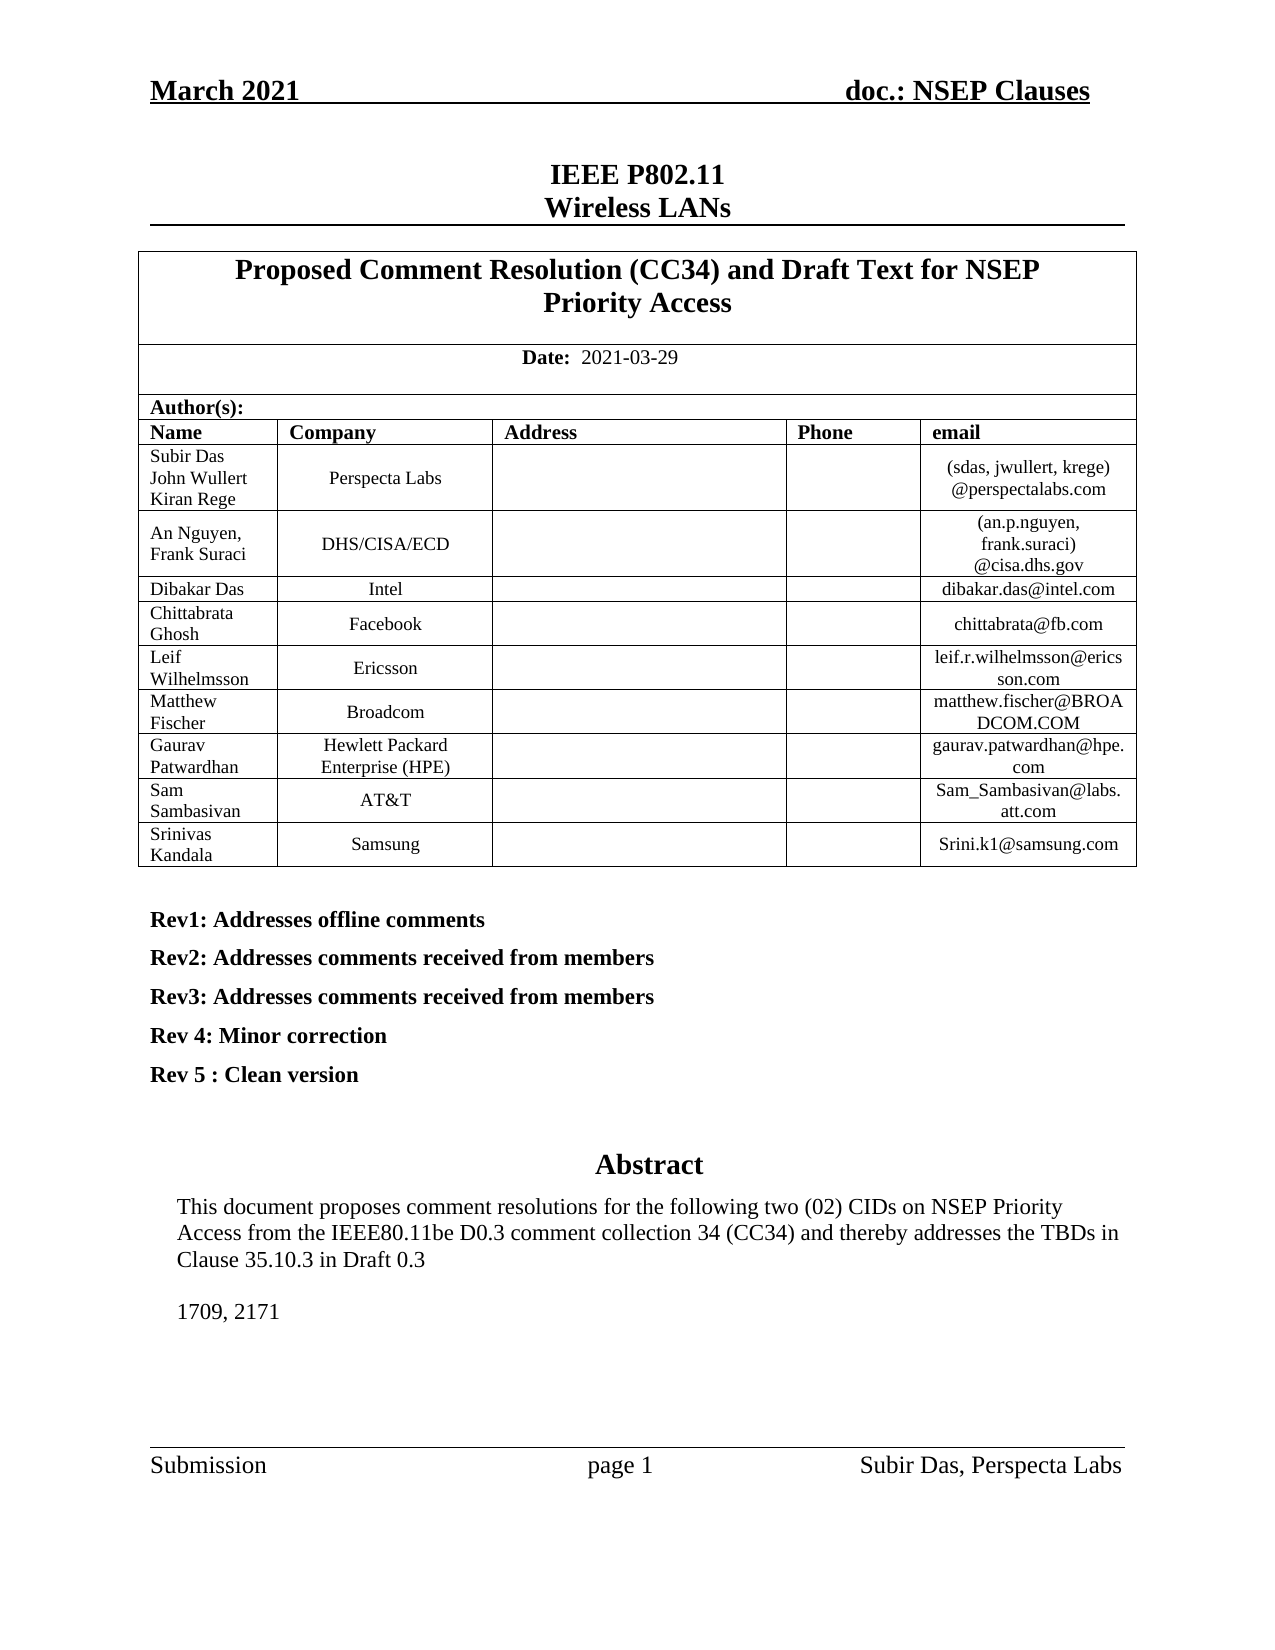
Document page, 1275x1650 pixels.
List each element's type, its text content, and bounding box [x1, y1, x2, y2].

table_cell [493, 690, 786, 733]
table_cell [787, 690, 920, 733]
table_cell [787, 445, 920, 510]
table_cell (an.p.nguyen, frank.suraci) @cisa.dhs.gov [921, 511, 1136, 576]
table_cell [493, 602, 786, 645]
table_cell leif.r.wilhelmsson@ericsson.com [921, 646, 1136, 689]
table_cell Phone [787, 420, 920, 444]
table_cell Address [493, 420, 786, 444]
text Rev 5 : Clean version [150, 1061, 1125, 1087]
table_cell [493, 511, 786, 576]
table_cell Gaurav Patwardhan [139, 734, 277, 777]
table_cell Perspecta Labs [278, 445, 492, 510]
table_cell gaurav.patwardhan@hpe.com [921, 734, 1136, 777]
table_cell [493, 734, 786, 777]
table_cell Broadcom [278, 690, 492, 733]
table_cell Matthew Fischer [139, 690, 277, 733]
table_cell Author(s): [139, 395, 1136, 419]
table_cell Samsung [278, 823, 492, 866]
table_cell DHS/CISA/ECD [278, 511, 492, 576]
table_cell AT&T [278, 779, 492, 822]
table_cell (sdas, jwullert, krege) @perspectalabs.com [921, 445, 1136, 510]
table_cell [787, 646, 920, 689]
table_cell [787, 734, 920, 777]
table_cell Company [278, 420, 492, 444]
table_cell Hewlett Packard Enterprise (HPE) [278, 734, 492, 777]
table_cell [493, 445, 786, 510]
text Rev 4: Minor correction [150, 1022, 1125, 1048]
text Rev3: Addresses comments received from members [150, 983, 1125, 1010]
table_cell Sam_Sambasivan@labs.att.com [921, 779, 1136, 822]
table_cell Dibakar Das [139, 577, 277, 601]
text Rev1: Addresses offline comments [150, 906, 1125, 932]
table_cell [787, 823, 920, 866]
table_cell [493, 646, 786, 689]
table_cell Leif Wilhelmsson [139, 646, 277, 689]
table_cell Srinivas Kandala [139, 823, 277, 866]
table_header Proposed Comment Resolution (CC34) and Draft Text for NSEP Priority Access [139, 252, 1136, 344]
table_cell [787, 779, 920, 822]
table_cell [493, 823, 786, 866]
table_cell Chittabrata Ghosh [139, 602, 277, 645]
text Rev2: Addresses comments received from members [150, 944, 1125, 971]
table_cell chittabrata@fb.com [921, 602, 1136, 645]
table_cell Facebook [278, 602, 492, 645]
table_cell Name [139, 420, 277, 444]
table_cell Subir Das John Wullert Kiran Rege [139, 445, 277, 510]
table_cell [787, 602, 920, 645]
table_cell dibakar.das@intel.com [921, 577, 1136, 601]
table_cell An Nguyen, Frank Suraci [139, 511, 277, 576]
table_cell Sam Sambasivan [139, 779, 277, 822]
table_cell matthew.fischer@BROADCOM.COM [921, 690, 1136, 733]
text IEEE P802.11 Wireless LANs [150, 157, 1125, 224]
table_cell Intel [278, 577, 492, 601]
table_cell email [921, 420, 1136, 444]
table_cell [787, 511, 920, 576]
table_cell Ericsson [278, 646, 492, 689]
table_cell [787, 577, 920, 601]
table_cell [493, 779, 786, 822]
table_cell [493, 577, 786, 601]
table_cell Date: 2021-03-29 [139, 345, 1136, 394]
table_cell Srini.k1@samsung.com [921, 823, 1136, 866]
